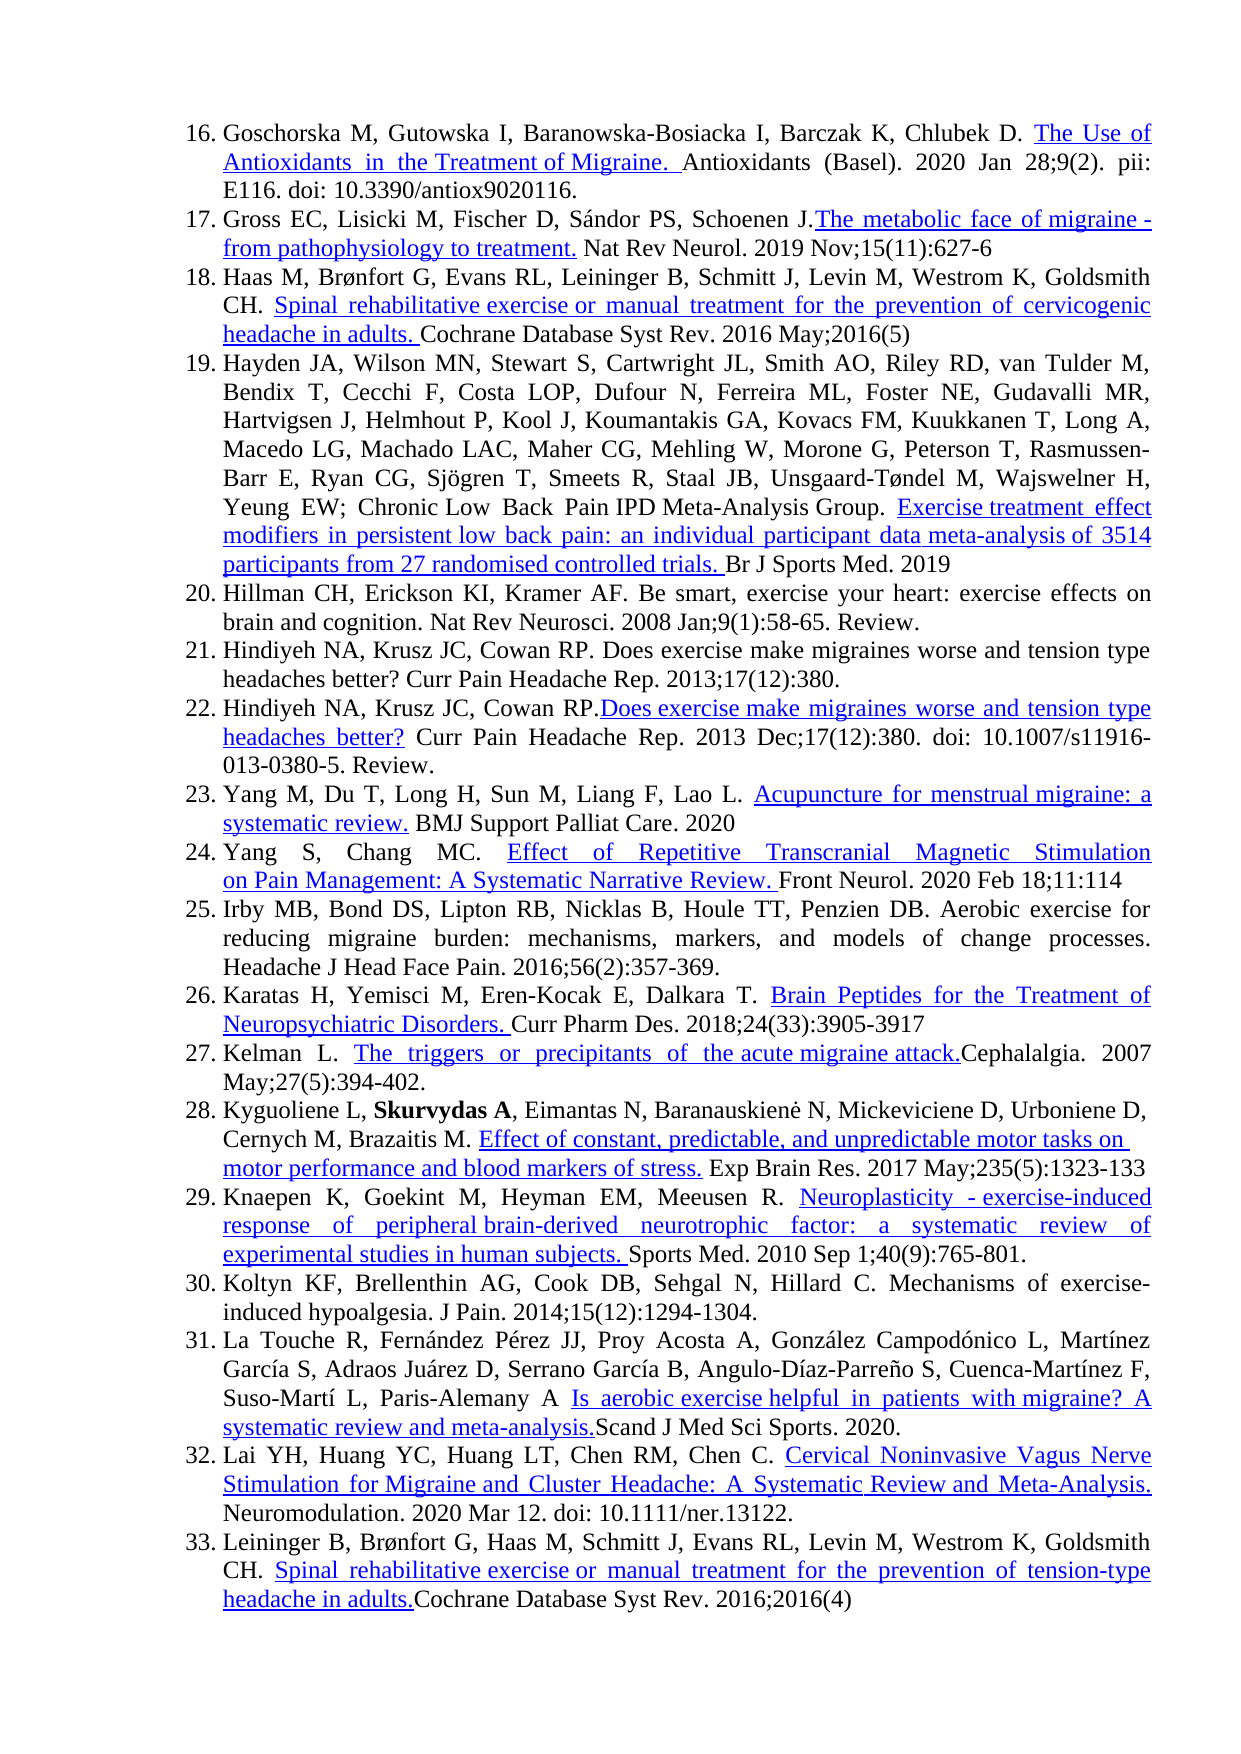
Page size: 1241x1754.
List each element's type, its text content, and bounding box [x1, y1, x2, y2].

list Gross EC, Lisicki M, Fischer D, Sándor PS, Schoenen J.The metabolic face of migraine - from pathophysiology to treatment. Nat Rev Neurol. 2019 Nov;15(11):627-6 [185, 204, 1152, 262]
list Lai YH, Huang YC, Huang LT, Chen RM, Chen C. Cervical Noninvasive Vagus Nerve Stimulation for Migraine and Cluster Headache: A Systematic Review and Meta-Analysis. Neuromodulation. 2020 Mar 12. doi: 10.1111/ner.13122. [185, 1441, 1152, 1527]
list Irby MB, Bond DS, Lipton RB, Nicklas B, Houle TT, Penzien DB. Aerobic exercise for reducing migraine burden: mechanisms, markers, and models of change processes. Headache J Head Face Pain. 2016;56(2):357-369. [185, 894, 1152, 981]
list Karatas H, Yemisci M, Eren-Kocak E, Dalkara T. Brain Peptides for the Treatment of Neuropsychiatric Disorders. Curr Pharm Des. 2018;24(33):3905-3917 [185, 981, 1152, 1038]
list Hillman CH, Erickson KI, Kramer AF. Be smart, exercise your heart: exercise effects on brain and cognition. Nat Rev Neurosci. 2008 Jan;9(1):58-65. Review. [185, 578, 1152, 636]
list Yang M, Du T, Long H, Sun M, Liang F, Lao L. Acupuncture for menstrual migraine: a systematic review. BMJ Support Palliat Care. 2020 [185, 779, 1152, 837]
list Koltyn KF, Brellenthin AG, Cook DB, Sehgal N, Hillard C. Mechanisms of exercise-induced hypoalgesia. J Pain. 2014;15(12):1294-1304. [185, 1268, 1152, 1326]
list Yang S, Chang MC. Effect of Repetitive Transcranial Magnetic Stimulation on Pain Management: A Systematic Narrative Review. Front Neurol. 2020 Feb 18;11:114 [185, 837, 1152, 894]
list Leininger B, Brønfort G, Haas M, Schmitt J, Evans RL, Levin M, Westrom K, Goldsmith CH. Spinal rehabilitative exercise or manual treatment for the prevention of tension-type headache in adults.Cochrane Database Syst Rev. 2016;2016(4) [185, 1527, 1152, 1613]
list Goschorska M, Gutowska I, Baranowska-Bosiacka I, Barczak K, Chlubek D. The Use of Antioxidants in the Treatment of Migraine. Antioxidants (Basel). 2020 Jan 28;9(2). pii: E116. doi: 10.3390/antiox9020116. [185, 118, 1152, 204]
list Hindiyeh NA, Krusz JC, Cowan RP. Does exercise make migraines worse and tension type headaches better? Curr Pain Headache Rep. 2013;17(12):380. [185, 636, 1152, 693]
list Hayden JA, Wilson MN, Stewart S, Cartwright JL, Smith AO, Riley RD, van Tulder M, Bendix T, Cecchi F, Costa LOP, Dufour N, Ferreira ML, Foster NE, Gudavalli MR, Hartvigsen J, Helmhout P, Kool J, Koumantakis GA, Kovacs FM, Kuukkanen T, Long A, Macedo LG, Machado LAC, Maher CG, Mehling W, Morone G, Peterson T, Rasmussen-Barr E, Ryan CG, Sjögren T, Smeets R, Staal JB, Unsgaard-Tøndel M, Wajswelner H, Yeung EW; Chronic Low Back Pain IPD Meta-Analysis Group. Exercise treatment effect modifiers in persistent low back pain: an individual participant data meta-analysis of 3514 participants from 27 randomised controlled trials. Br J Sports Med. 2019 [185, 348, 1152, 578]
list Kelman L. The triggers or precipitants of the acute migraine attack.Cephalalgia. 2007 May;27(5):394-402. [185, 1038, 1152, 1096]
list Hindiyeh NA, Krusz JC, Cowan RP.Does exercise make migraines worse and tension type headaches better? Curr Pain Headache Rep. 2013 Dec;17(12):380. doi: 10.1007/s11916-013-0380-5. Review. [185, 693, 1152, 779]
list Haas M, Brønfort G, Evans RL, Leininger B, Schmitt J, Levin M, Westrom K, Goldsmith CH. Spinal rehabilitative exercise or manual treatment for the prevention of cervicogenic headache in adults. Cochrane Database Syst Rev. 2016 May;2016(5) [185, 262, 1152, 348]
list Kyguoliene L, Skurvydas A, Eimantas N, Baranauskienė N, Mickeviciene D, Urboniene D, Cernych M, Brazaitis M. Effect of constant, predictable, and unpredictable motor tasks on motor performance and blood markers of stress. Exp Brain Res. 2017 May;235(5):1323-133 [185, 1096, 1152, 1182]
list Knaepen K, Goekint M, Heyman EM, Meeusen R. Neuroplasticity - exercise-induced response of peripheral brain-derived neurotrophic factor: a systematic review of experimental studies in human subjects. Sports Med. 2010 Sep 1;40(9):765-801. [185, 1182, 1152, 1268]
title La Touche R, Fernández Pérez JJ, Proy Acosta A, González Campodónico L, Martínez García S, Adraos Juárez D, Serrano García B, Angulo-Díaz-Parreño S, Cuenca-Martínez F, Suso-Martí L, Paris-Alemany A Is aerobic exercise helpful in patients with migraine? A systematic review and meta-analysis.Scand J Med Sci Sports. 2020. [185, 1326, 1152, 1441]
